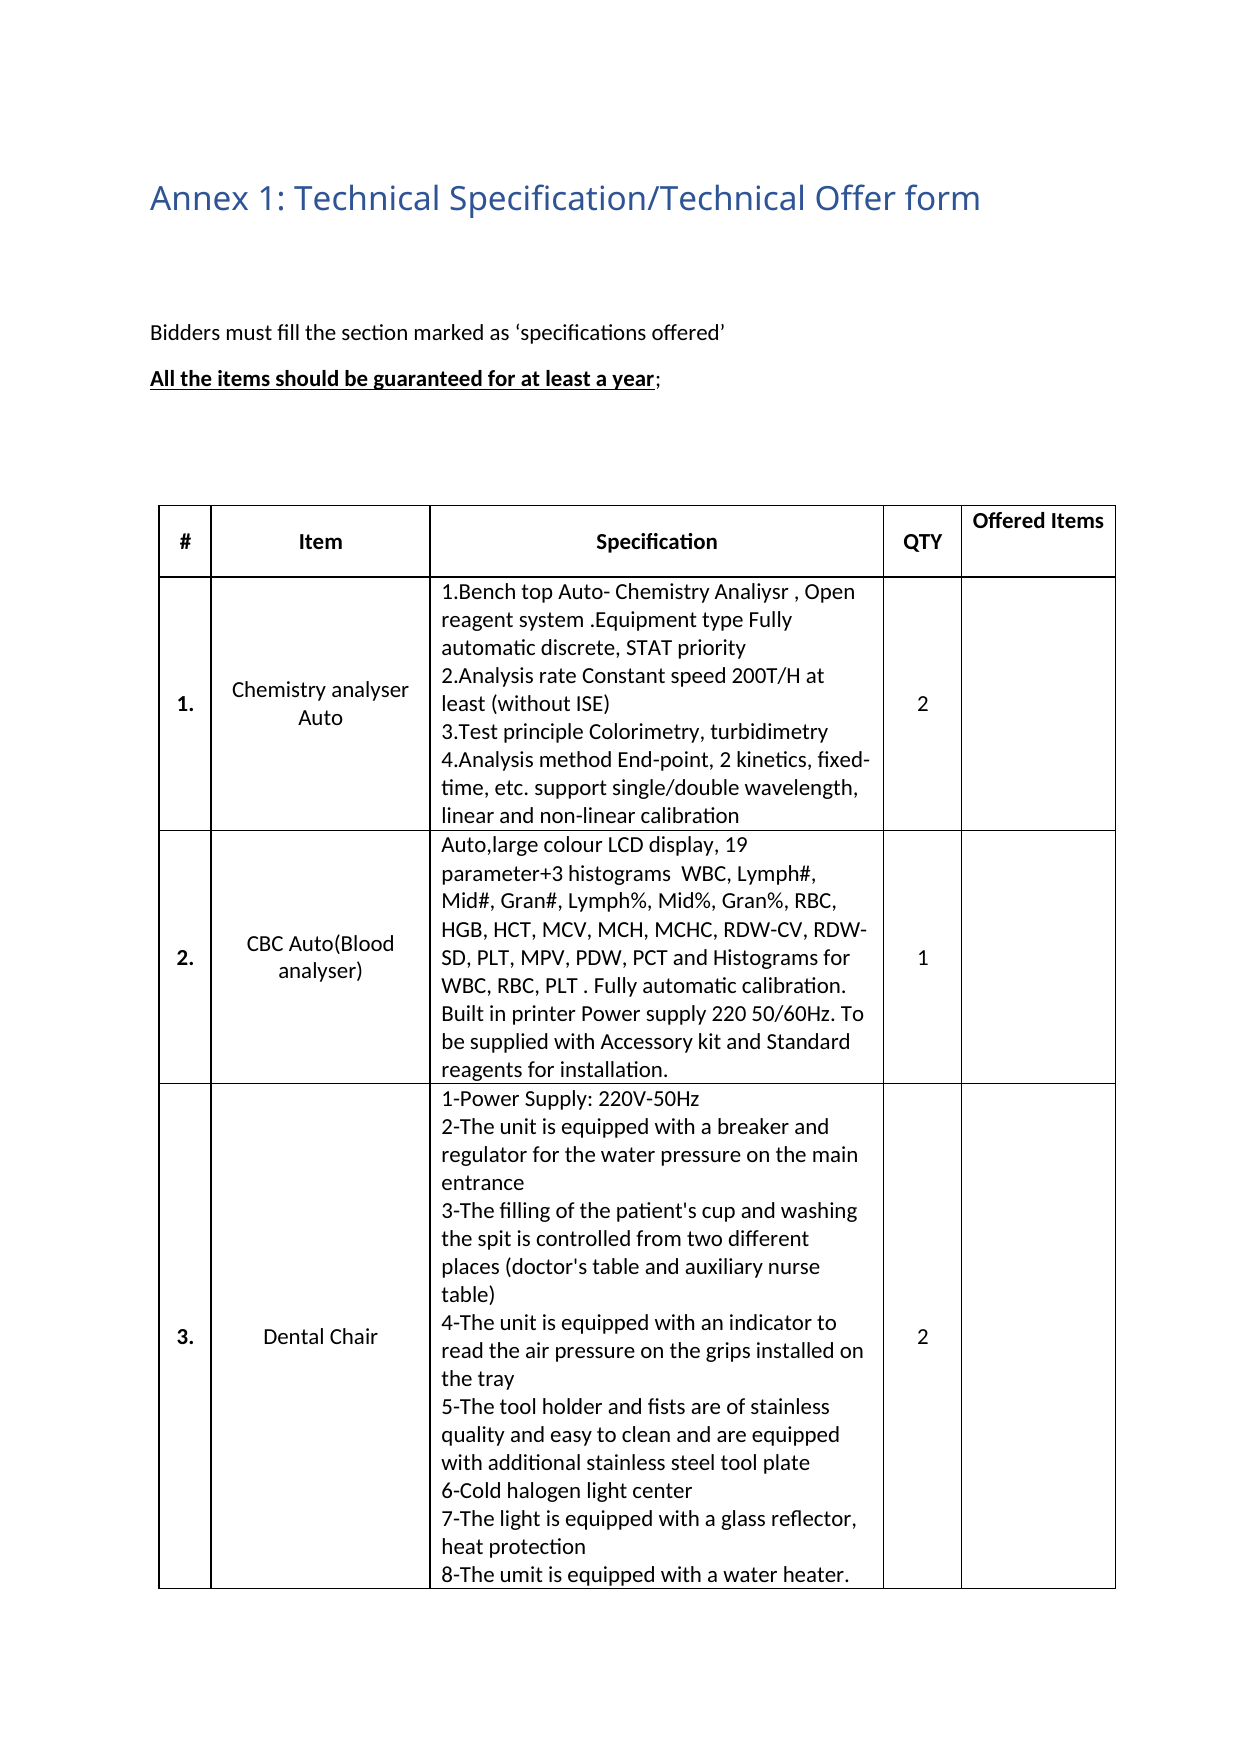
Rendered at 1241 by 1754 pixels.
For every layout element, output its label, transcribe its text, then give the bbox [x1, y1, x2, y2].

table_cell 1-Power Supply: 220V-50Hz 2-The unit is equipped with a breaker and regulator for the water pressure on the main entrance 3-The filling of the patient's cup and washing the spit is controlled from two different places (doctor's table and auxiliary nurse table) 4-The unit is equipped with an indicator to read the air pressure on the grips installed on the tray 5-The tool holder and fists are of stainless quality and easy to clean and are equipped with additional stainless steel tool plate 6-Cold halogen light center 7-The light is equipped with a glass reflector, heat protection 8-The umit is equipped with a water heater. [431, 1084, 883, 1588]
table_cell Auto,large colour LCD display, 19 parameter+3 histograms WBC, Lymph#, Mid#, Gran#, Lymph%, Mid%, Gran%, RBC, HGB, HCT, MCV, MCH, MCHC, RDW-CV, RDW-SD, PLT, MPV, PDW, PCT and Histograms for WBC, RBC, PLT . Fully automatic calibration. Built in printer Power supply 220 50/60Hz. To be supplied with Accessory kit and Standard reagents for installation. [431, 831, 883, 1083]
table_cell [962, 578, 1115, 829]
table_cell Dental Chair [212, 1084, 429, 1588]
table_cell Chemistry analyser Auto [212, 578, 429, 829]
table_cell [962, 1084, 1115, 1588]
table_cell 1 [884, 831, 961, 1083]
table_cell 2 [884, 578, 961, 829]
table_cell 2. [160, 831, 210, 1083]
table_cell [962, 831, 1115, 1083]
table_header # [160, 506, 210, 576]
table_cell 1. [160, 578, 210, 829]
table_cell 3. [160, 1084, 210, 1588]
table_header Specification [431, 506, 883, 576]
table_header Item [212, 506, 429, 576]
table_cell 1.Bench top Auto- Chemistry Analiysr , Open reagent system .Equipment type Fully automatic discrete, STAT priority 2.Analysis rate Constant speed 200T/H at least (without ISE) 3.Test principle Colorimetry, turbidimetry 4.Analysis method End-point, 2 kinetics, fixed-time, etc. support single/double wavelength, linear and non-linear calibration [431, 578, 883, 829]
table_cell 2 [884, 1084, 961, 1588]
table_header QTY [884, 506, 961, 576]
text All the items should be guaranteed for at least a year; [150, 364, 1090, 393]
subtitle Annex 1: Technical Specification/Technical Offer form [150, 175, 1090, 220]
table_header Offered Items [962, 506, 1115, 576]
table_cell CBC Auto(Blood analyser) [212, 831, 429, 1083]
text Bidders must fill the section marked as ‘specifications offered’ [150, 318, 1090, 346]
